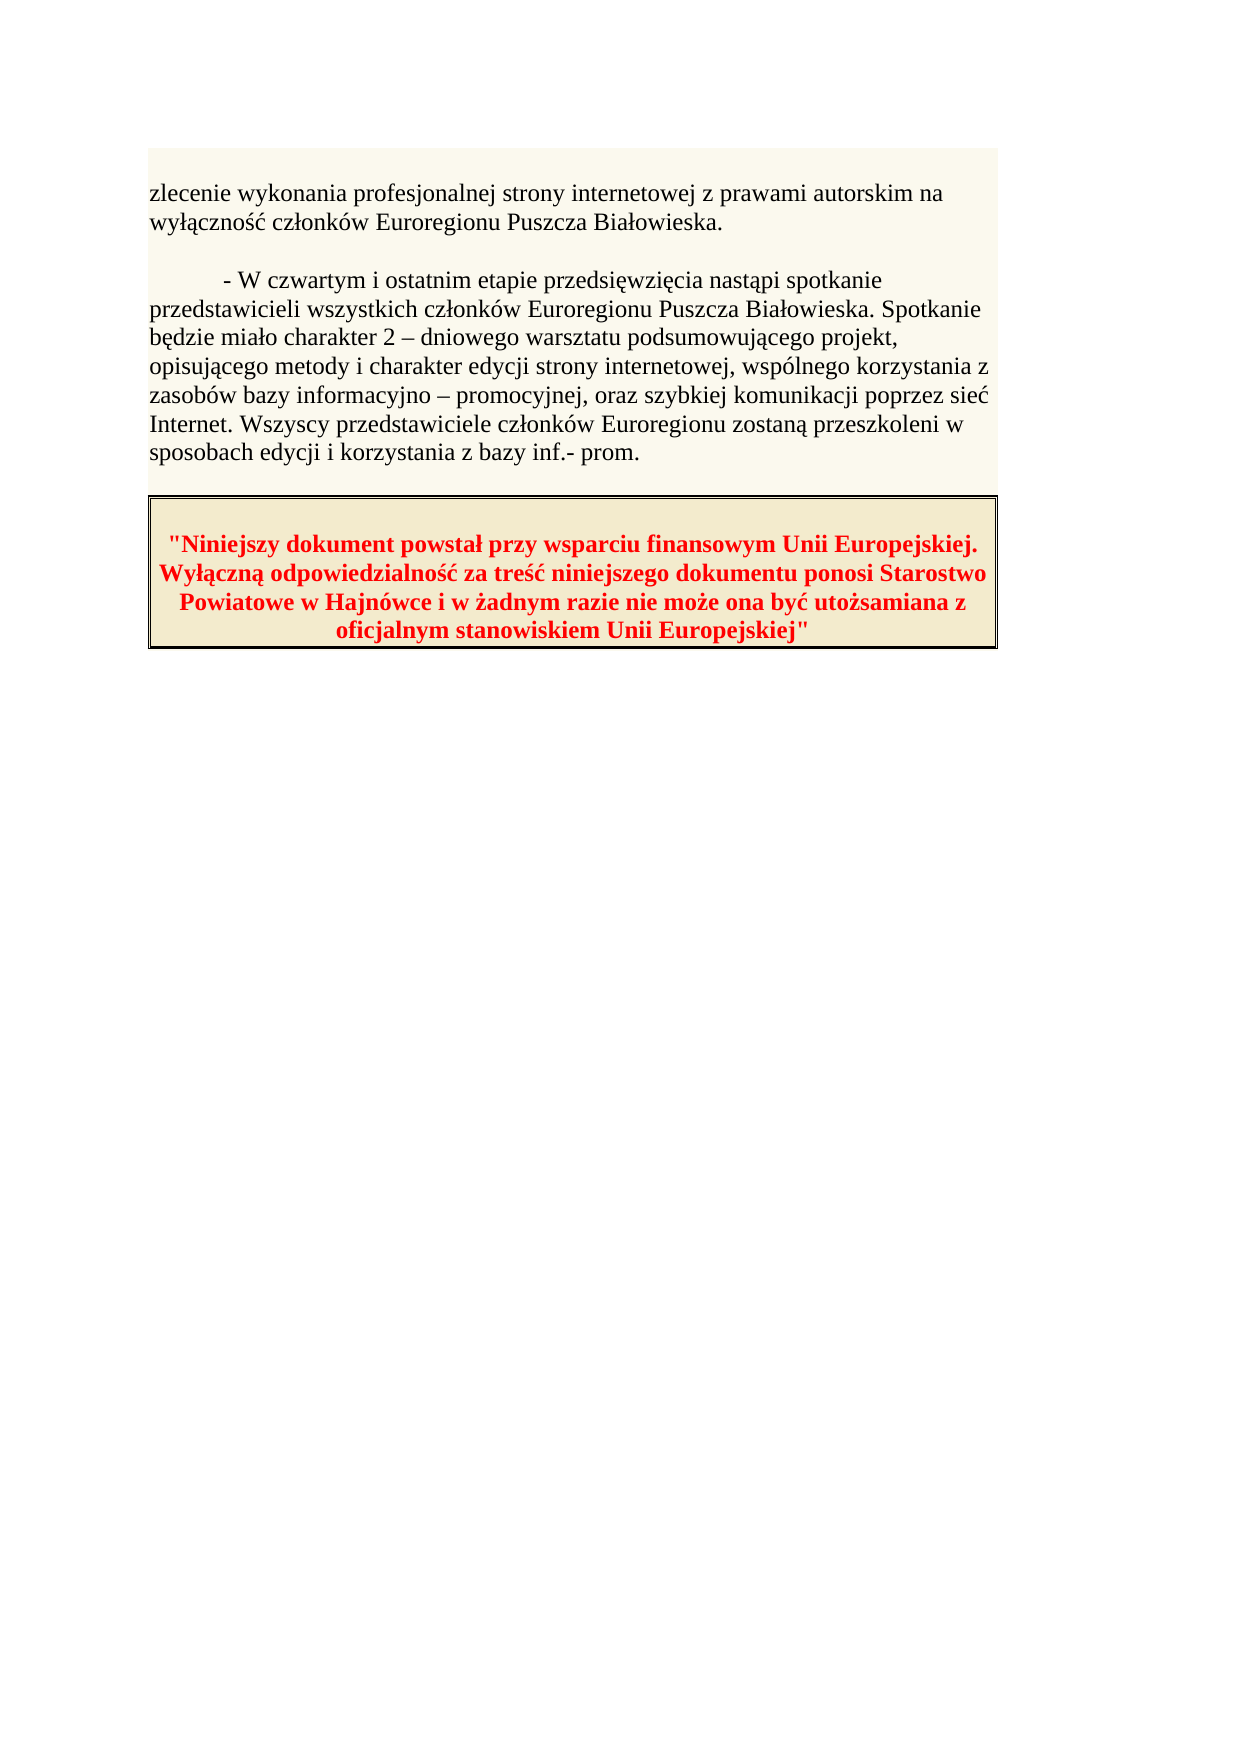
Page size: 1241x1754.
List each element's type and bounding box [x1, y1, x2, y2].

table_cell [148, 148, 998, 495]
